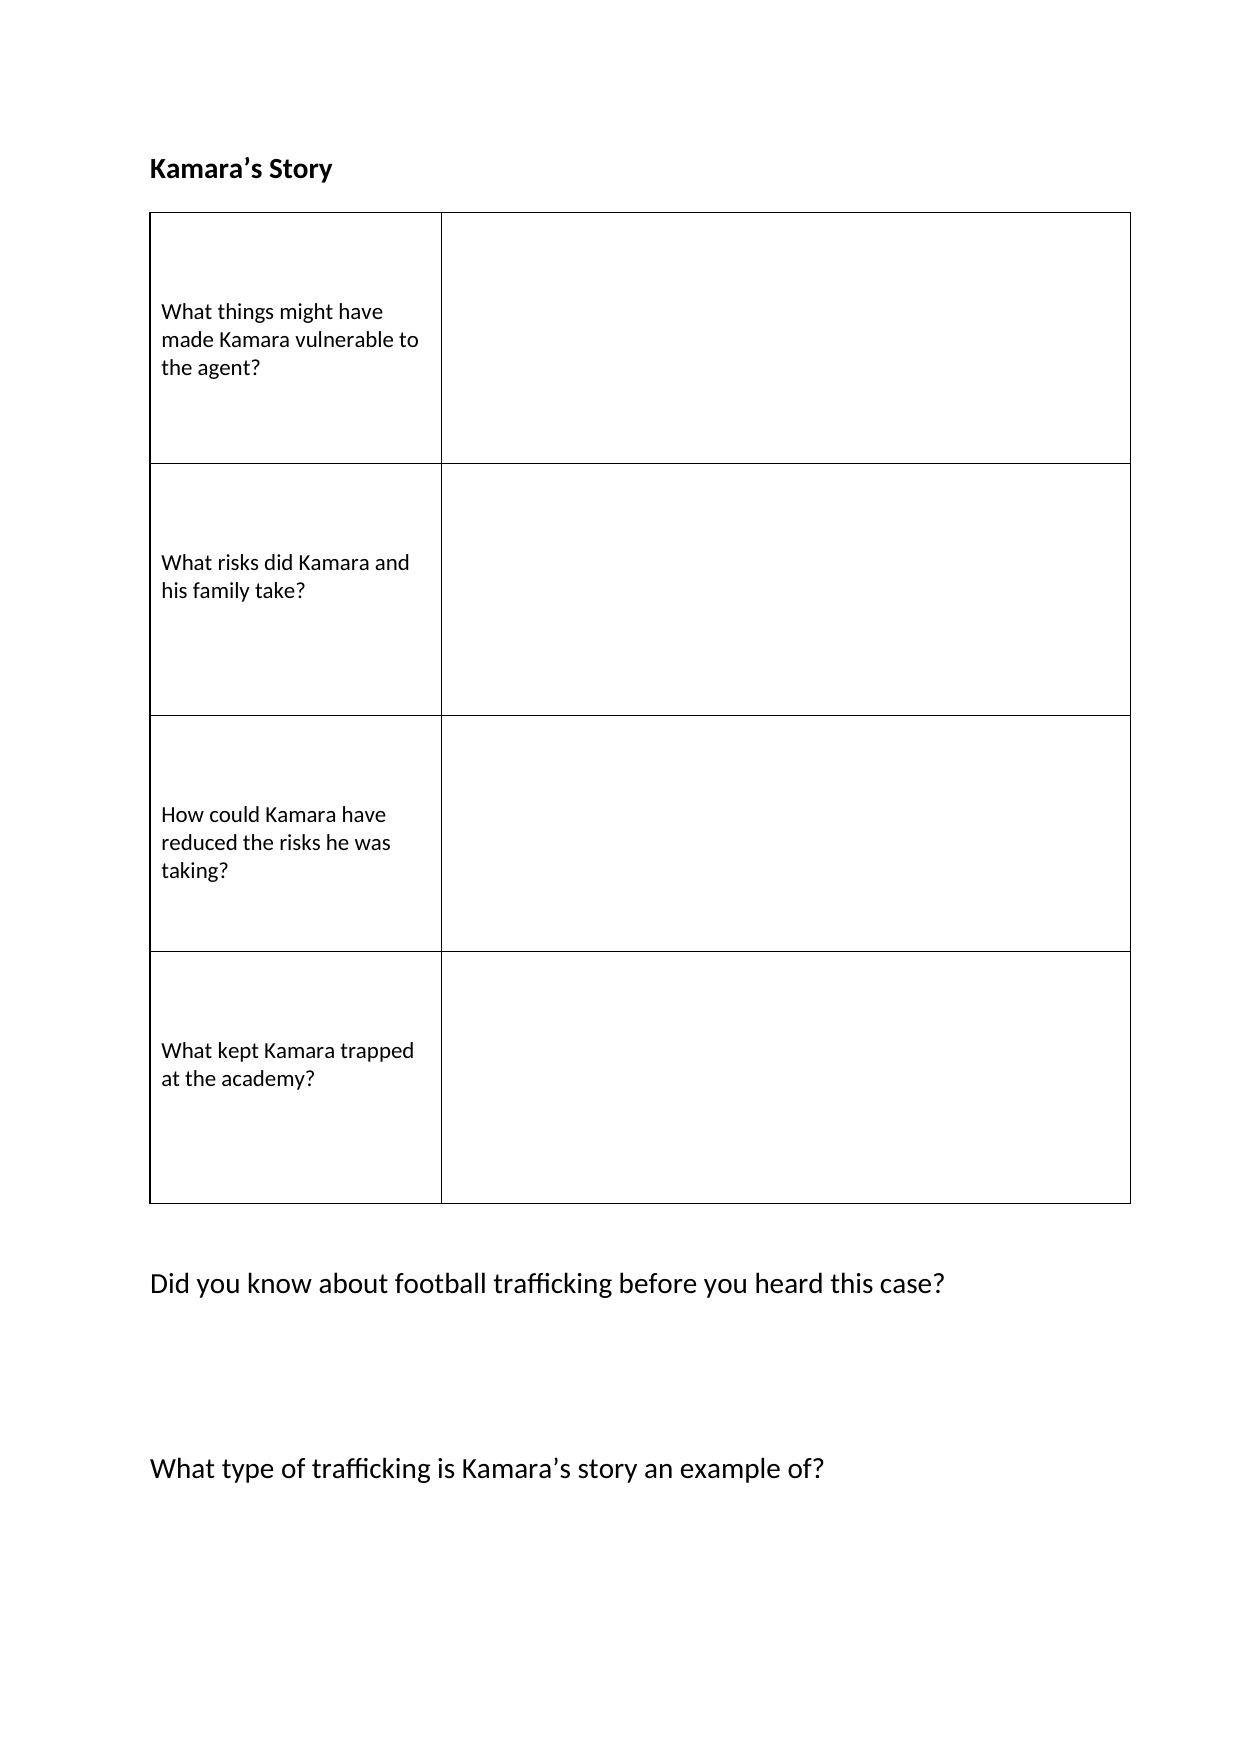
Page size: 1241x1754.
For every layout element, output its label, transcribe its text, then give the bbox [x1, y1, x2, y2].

table_cell What risks did Kamara and his family take? [151, 464, 441, 715]
table_header [442, 213, 1130, 463]
table_cell How could Kamara have reduced the risks he was taking? [151, 716, 441, 951]
text Kamara’s Story [150, 150, 1090, 186]
table_cell What kept Kamara trapped at the academy? [151, 952, 441, 1202]
text Did you know about football trafficking before you heard this case? [150, 1265, 1090, 1301]
table_header What things might have made Kamara vulnerable to the agent? [151, 213, 441, 463]
table_cell [442, 952, 1130, 1202]
text What type of trafficking is Kamara’s story an example of? [150, 1451, 1090, 1486]
table_cell [442, 464, 1130, 715]
table_cell [442, 716, 1130, 951]
